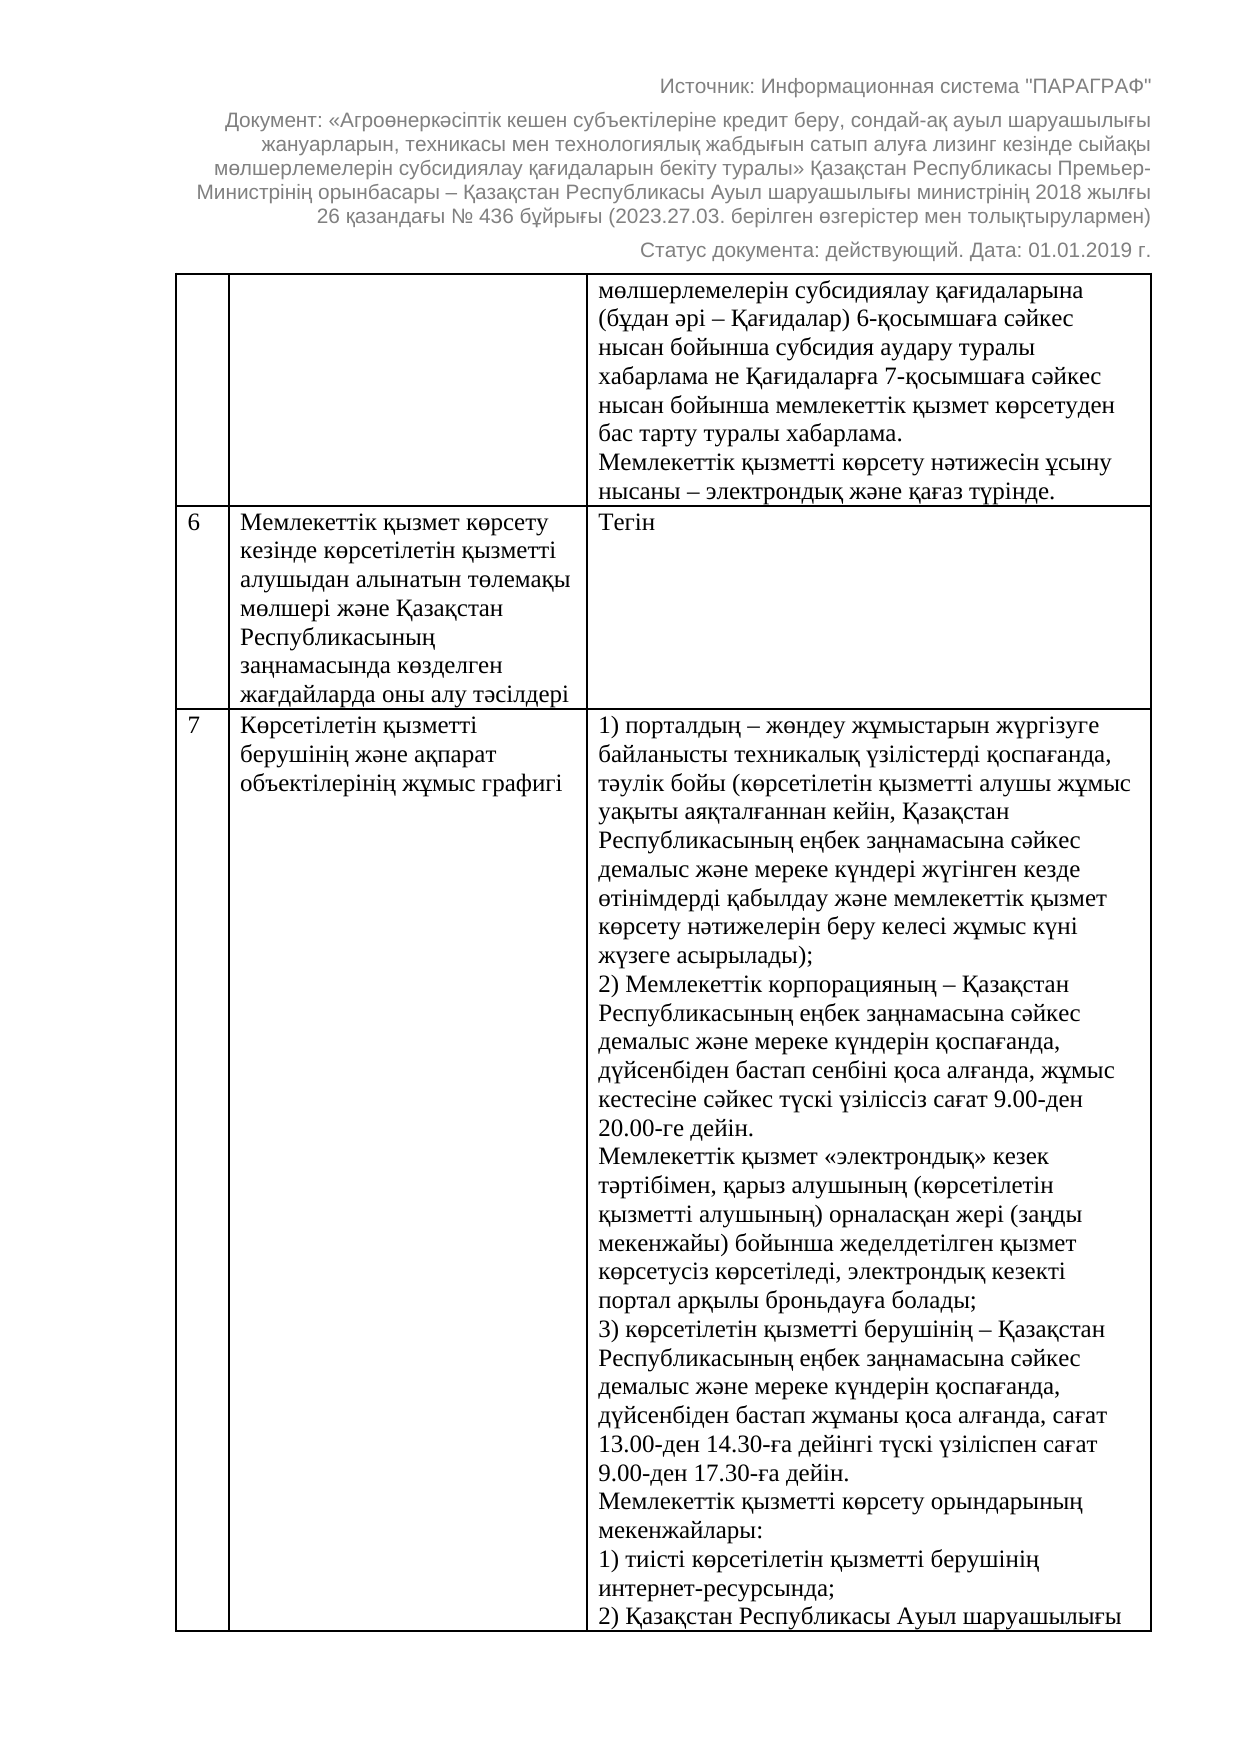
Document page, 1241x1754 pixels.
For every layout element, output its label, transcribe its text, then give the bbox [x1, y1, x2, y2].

table_cell 7 [177, 710, 228, 1630]
table_cell Мемлекеттік қызмет көрсету кезінде көрсетілетін қызметті алушыдан алынатын төлемақы мөлшері және Қазақстан Республикасының заңнамасында көзделген жағдайларда оны алу тәсілдері [230, 507, 586, 708]
table_cell 6 [177, 507, 228, 708]
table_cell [230, 710, 586, 1630]
table_cell Тегін [588, 507, 1150, 708]
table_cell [588, 710, 1150, 1630]
table_cell 5 [177, 275, 228, 505]
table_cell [230, 275, 586, 505]
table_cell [588, 275, 1150, 505]
